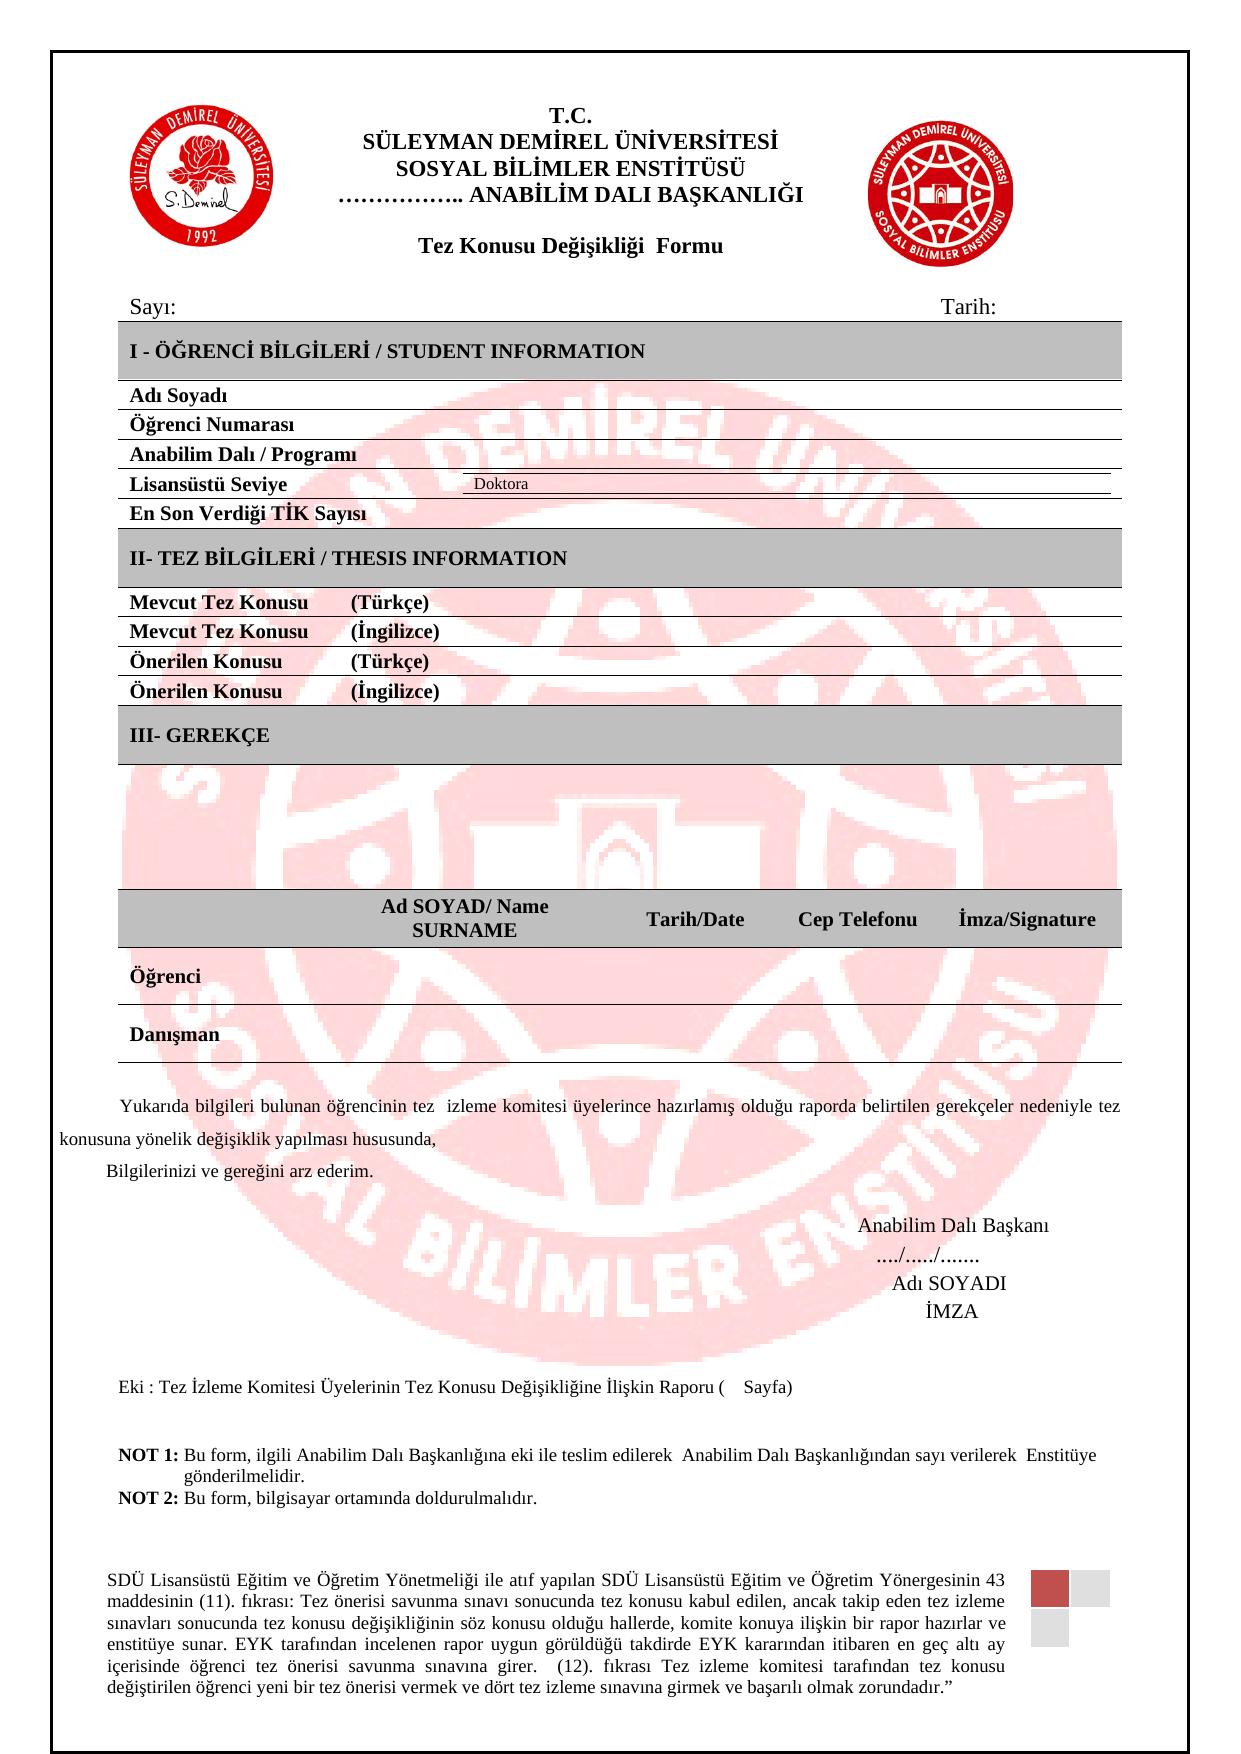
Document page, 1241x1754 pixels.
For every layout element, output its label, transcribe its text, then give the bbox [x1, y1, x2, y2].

table_cell [932, 1005, 1122, 1062]
text gönderilmelidir. [118, 1465, 1122, 1487]
text NOT 2: Bu form, bilgisayar ortamında doldurulmalıdır. [118, 1487, 1122, 1508]
table_cell [451, 588, 1122, 616]
text Eki : Tez İzleme Komitesi Üyelerinin Tez Konusu Değişikliğine İlişkin Raporu ( Sayfa) [118, 1376, 1122, 1398]
text Anabilim Dalı Başkanı [118, 1213, 1122, 1237]
table_cell Sayı: Tarih: [118, 293, 1023, 321]
table_header [858, 102, 1023, 292]
table_cell Mevcut Tez Konusu (Türkçe) [118, 588, 451, 616]
table_cell Mevcut Tez Konusu (İngilizce) [118, 617, 451, 646]
text İMZA [118, 1299, 1122, 1323]
table_cell İmza/Signature [932, 890, 1122, 947]
text ..../...../....... [118, 1241, 1122, 1267]
table_cell [334, 1005, 607, 1062]
table_cell [451, 381, 1122, 409]
table_cell II- TEZ BİLGİLERİ / THESIS INFORMATION [118, 529, 1122, 587]
table_cell [334, 948, 607, 1004]
table_cell [932, 948, 1122, 1004]
text Adı SOYADI [118, 1271, 1122, 1295]
table_cell [451, 440, 1122, 468]
text Yukarıda bilgileri bulunan öğrencinin tez izleme komitesi üyelerince hazırlamış olduğu raporda belirtilen gerekçeler nedeniyle tez konusuna yönelik değişiklik yapılması hususunda, [59, 1095, 1122, 1149]
table_cell [118, 765, 1122, 889]
table_cell Öğrenci [118, 948, 334, 1004]
table_cell Cep Telefonu [783, 890, 932, 947]
table_cell [451, 469, 1122, 498]
table_cell [451, 499, 1122, 527]
table_cell Danışman [118, 1005, 334, 1062]
table_cell [783, 948, 932, 1004]
table_cell I - ÖĞRENCİ BİLGİLERİ / STUDENT INFORMATION [118, 322, 1122, 379]
table_cell [451, 410, 1122, 439]
table_cell Önerilen Konusu (İngilizce) [118, 676, 451, 705]
table_cell III- GEREKÇE [118, 706, 1122, 764]
table_cell Adı Soyadı [118, 381, 451, 409]
table_cell [451, 676, 1122, 705]
table_cell [451, 647, 1122, 675]
table_cell Lisansüstü Seviye [118, 469, 451, 498]
table_cell Önerilen Konusu (Türkçe) [118, 647, 451, 675]
table_cell Anabilim Dalı / Programı [118, 440, 451, 468]
table_cell En Son Verdiği TİK Sayısı [118, 499, 451, 527]
table_cell [783, 1005, 932, 1062]
table_cell [118, 890, 334, 947]
table_cell [607, 948, 783, 1004]
table_header T.C. SÜLEYMAN DEMİREL ÜNİVERSİTESİ SOSYAL BİLİMLER ENSTİTÜSÜ …………….. ANABİLİM DALI BAŞKANLIĞI Tez Konusu Değişikliği Formu [283, 102, 858, 292]
picture [867, 120, 1014, 267]
table_cell [451, 617, 1122, 646]
text Bilgilerinizi ve gereğini arz ederim. [59, 1160, 1122, 1181]
table_cell [607, 1005, 783, 1062]
picture [128, 101, 274, 249]
table_header [118, 102, 283, 292]
table_cell Ad SOYAD/ Name SURNAME [334, 890, 607, 947]
table_cell Öğrenci Numarası [118, 410, 451, 439]
text NOT 1: Bu form, ilgili Anabilim Dalı Başkanlığına eki ile teslim edilerek Anabilim Dalı Başkanlığından sayı verilerek Enstitüye [118, 1443, 1122, 1465]
table_cell Tarih/Date [607, 890, 783, 947]
